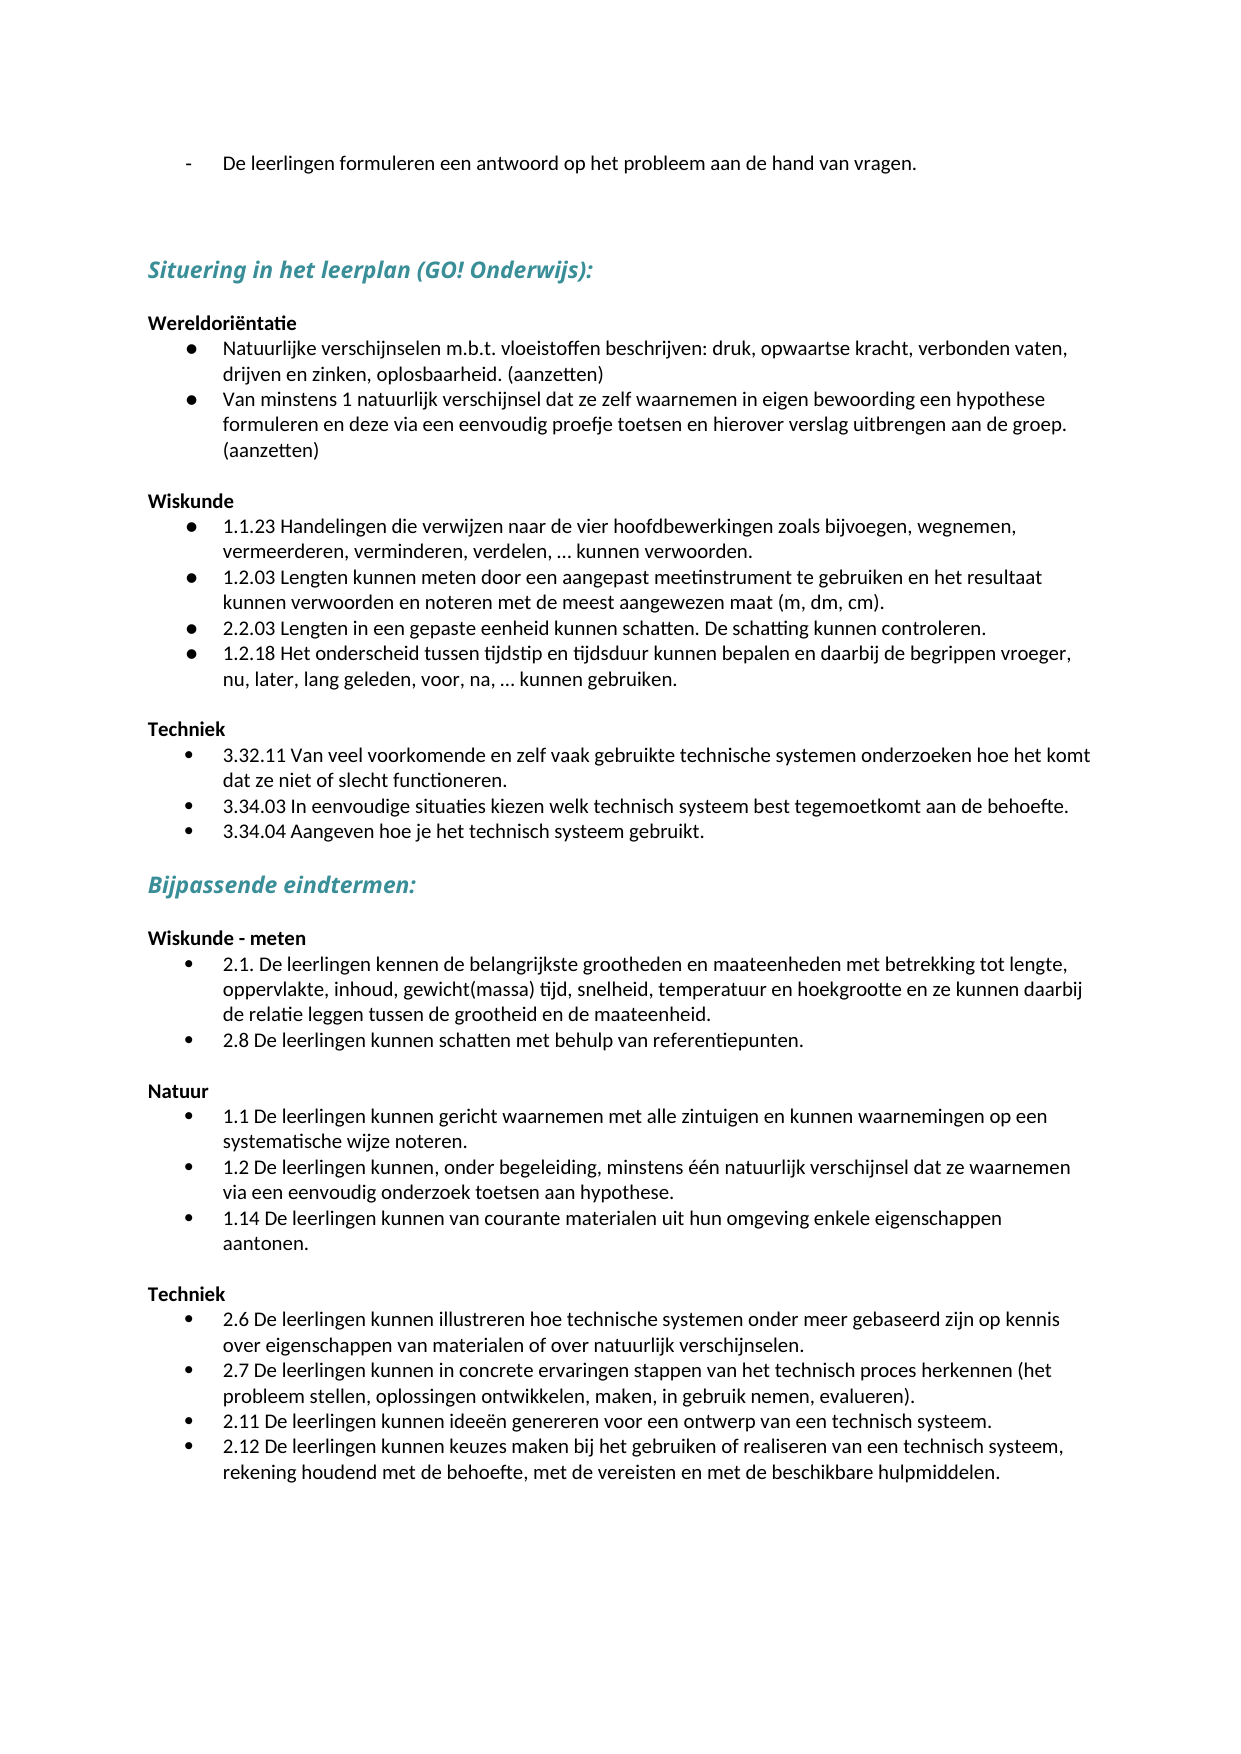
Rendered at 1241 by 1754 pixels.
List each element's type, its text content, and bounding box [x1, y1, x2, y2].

list 1.1 De leerlingen kunnen gericht waarnemen met alle zintuigen en kunnen waarnemingen op een systematische wijze noteren. [185, 1103, 1093, 1154]
list 1.1.23 Handelingen die verwijzen naar de vier hoofdbewerkingen zoals bijvoegen, wegnemen, vermeerderen, verminderen, verdelen, … kunnen verwoorden. [185, 513, 1093, 564]
text Techniek [148, 717, 1093, 742]
list Van minstens 1 natuurlijk verschijnsel dat ze zelf waarnemen in eigen bewoording een hypothese formuleren en deze via een eenvoudig proefje toetsen en hierover verslag uitbrengen aan de groep. (aanzetten) [185, 386, 1093, 462]
list 1.14 De leerlingen kunnen van courante materialen uit hun omgeving enkele eigenschappen aantonen. [185, 1205, 1093, 1256]
text Wiskunde - meten [148, 925, 1093, 951]
subtitle Situering in het leerplan (GO! Onderwijs): [148, 254, 1093, 285]
list 2.2.03 Lengten in een gepaste eenheid kunnen schatten. De schatting kunnen controleren. [185, 615, 1093, 640]
list 3.34.04 Aangeven hoe je het technisch systeem gebruikt. [185, 818, 1093, 844]
list 2.1. De leerlingen kennen de belangrijkste grootheden en maateenheden met betrekking tot lengte, oppervlakte, inhoud, gewicht(massa) tijd, snelheid, temperatuur en hoekgrootte en ze kunnen daarbij de relatie leggen tussen de grootheid en de maateenheid. [185, 951, 1093, 1027]
list 2.6 De leerlingen kunnen illustreren hoe technische systemen onder meer gebaseerd zijn op kennis over eigenschappen van materialen of over natuurlijk verschijnselen. [185, 1307, 1093, 1357]
subtitle Bijpassende eindtermen: [148, 869, 1093, 900]
list Natuurlijke verschijnselen m.b.t. vloeistoffen beschrijven: druk, opwaartse kracht, verbonden vaten, drijven en zinken, oplosbaarheid. (aanzetten) [185, 335, 1093, 386]
list 2.12 De leerlingen kunnen keuzes maken bij het gebruiken of realiseren van een technisch systeem, rekening houdend met de behoefte, met de vereisten en met de beschikbare hulpmiddelen. [185, 1434, 1093, 1484]
text Wereldoriëntatie [148, 310, 1093, 335]
text Techniek [148, 1281, 1093, 1307]
list 1.2.18 Het onderscheid tussen tijdstip en tijdsduur kunnen bepalen en daarbij de begrippen vroeger, nu, later, lang geleden, voor, na, … kunnen gebruiken. [185, 640, 1093, 691]
list 3.34.03 In eenvoudige situaties kiezen welk technisch systeem best tegemoetkomt aan de behoefte. [185, 793, 1093, 818]
list 3.32.11 Van veel voorkomende en zelf vaak gebruikte technische systemen onderzoeken hoe het komt dat ze niet of slecht functioneren. [185, 742, 1093, 793]
list 1.2 De leerlingen kunnen, onder begeleiding, minstens één natuurlijk verschijnsel dat ze waarnemen via een eenvoudig onderzoek toetsen aan hypothese. [185, 1154, 1093, 1205]
list 2.11 De leerlingen kunnen ideeën genereren voor een ontwerp van een technisch systeem. [185, 1408, 1093, 1434]
text Natuur [148, 1078, 1093, 1103]
text Wiskunde [148, 488, 1093, 513]
list 2.8 De leerlingen kunnen schatten met behulp van referentiepunten. [185, 1027, 1093, 1052]
list 1.2.03 Lengten kunnen meten door een aangepast meetinstrument te gebruiken en het resultaat kunnen verwoorden en noteren met de meest aangewezen maat (m, dm, cm). [185, 564, 1093, 615]
list 2.7 De leerlingen kunnen in concrete ervaringen stappen van het technisch proces herkennen (het probleem stellen, oplossingen ontwikkelen, maken, in gebruik nemen, evalueren). [185, 1357, 1093, 1408]
list De leerlingen formuleren een antwoord op het probleem aan de hand van vragen. [185, 148, 1093, 176]
